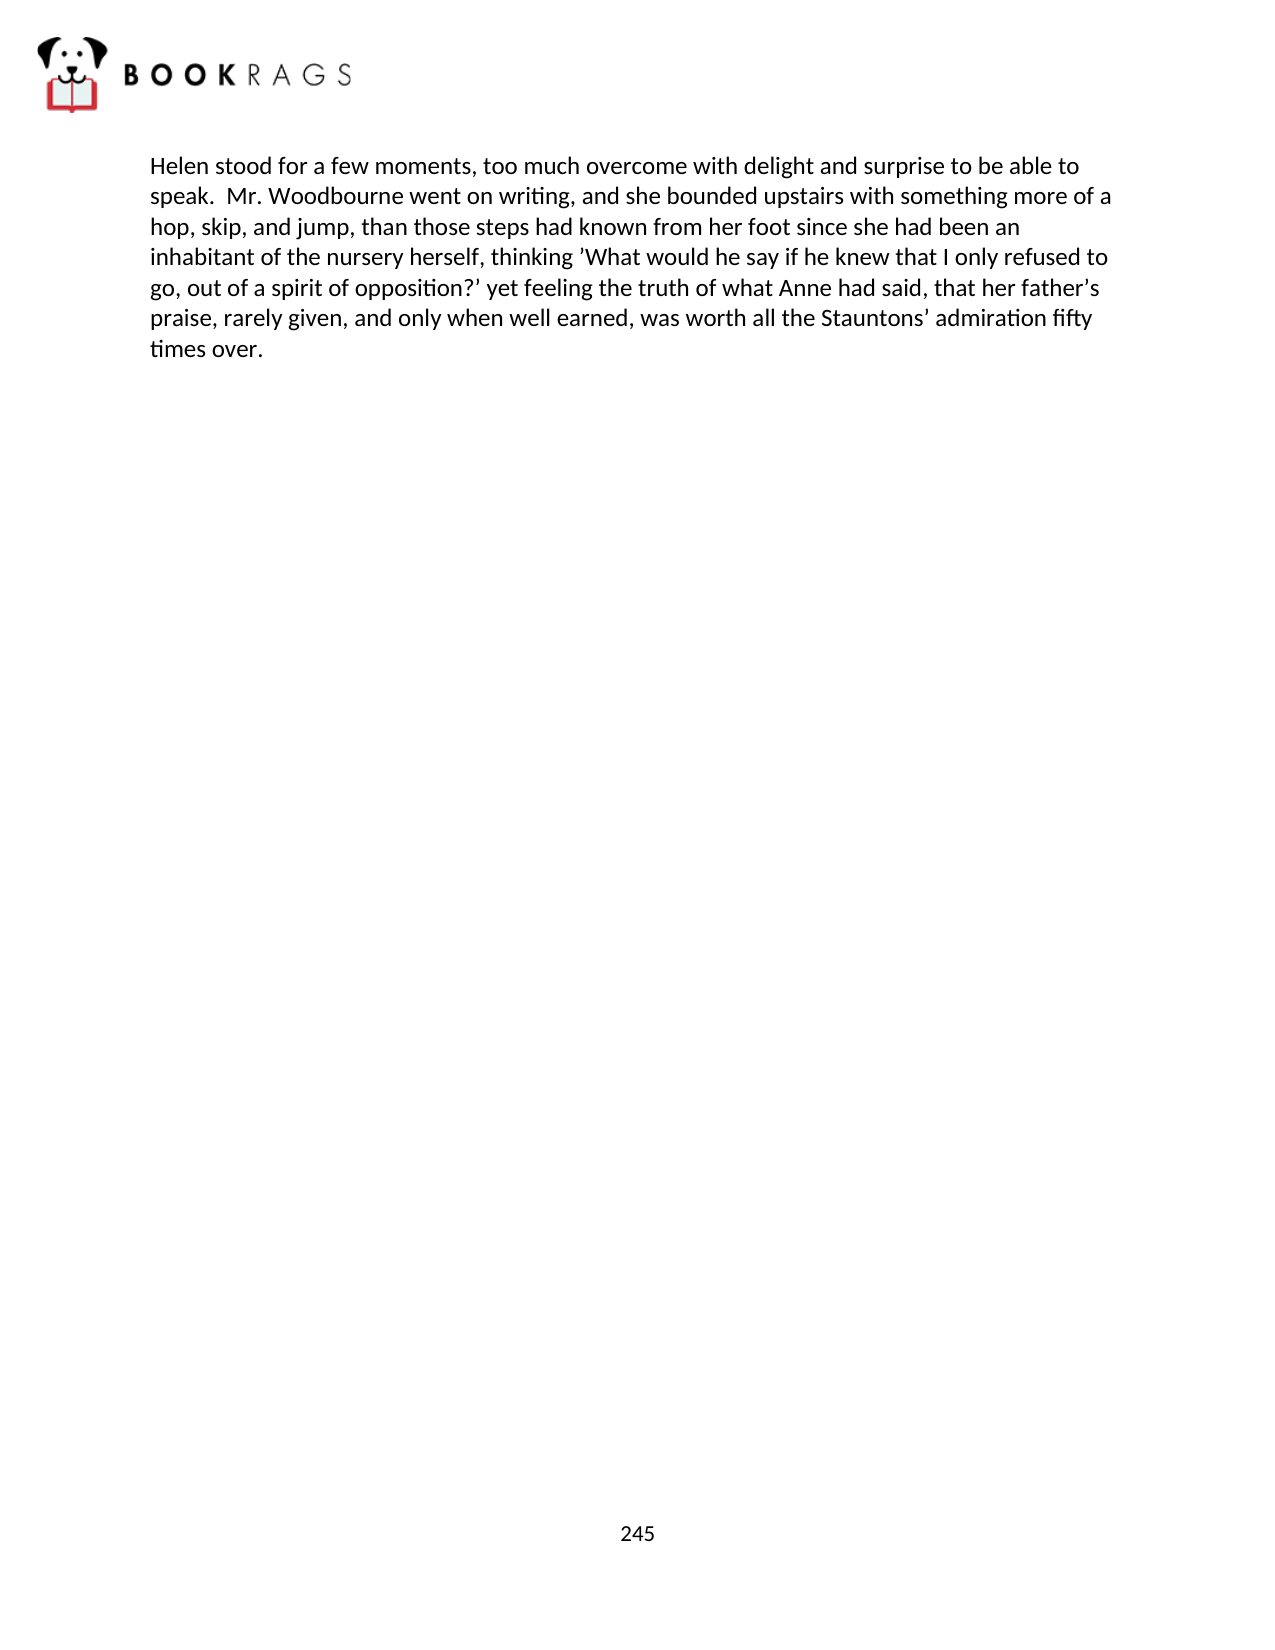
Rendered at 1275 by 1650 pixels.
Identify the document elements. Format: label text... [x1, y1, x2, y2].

text Helen stood for a few moments, too much overcome with delight and surprise to be able to speak. Mr. Woodbourne went on writing, and she bounded upstairs with something more of a hop, skip, and jump, than those steps had known from her foot since she had been an inhabitant of the nursery herself, thinking ’What would he say if he knew that I only refused to go, out of a spirit of opposition?’ yet feeling the truth of what Anne had said, that her father’s praise, rarely given, and only when well earned, was worth all the Stauntons’ admiration fifty times over. [150, 150, 1125, 364]
picture [37, 37, 351, 113]
